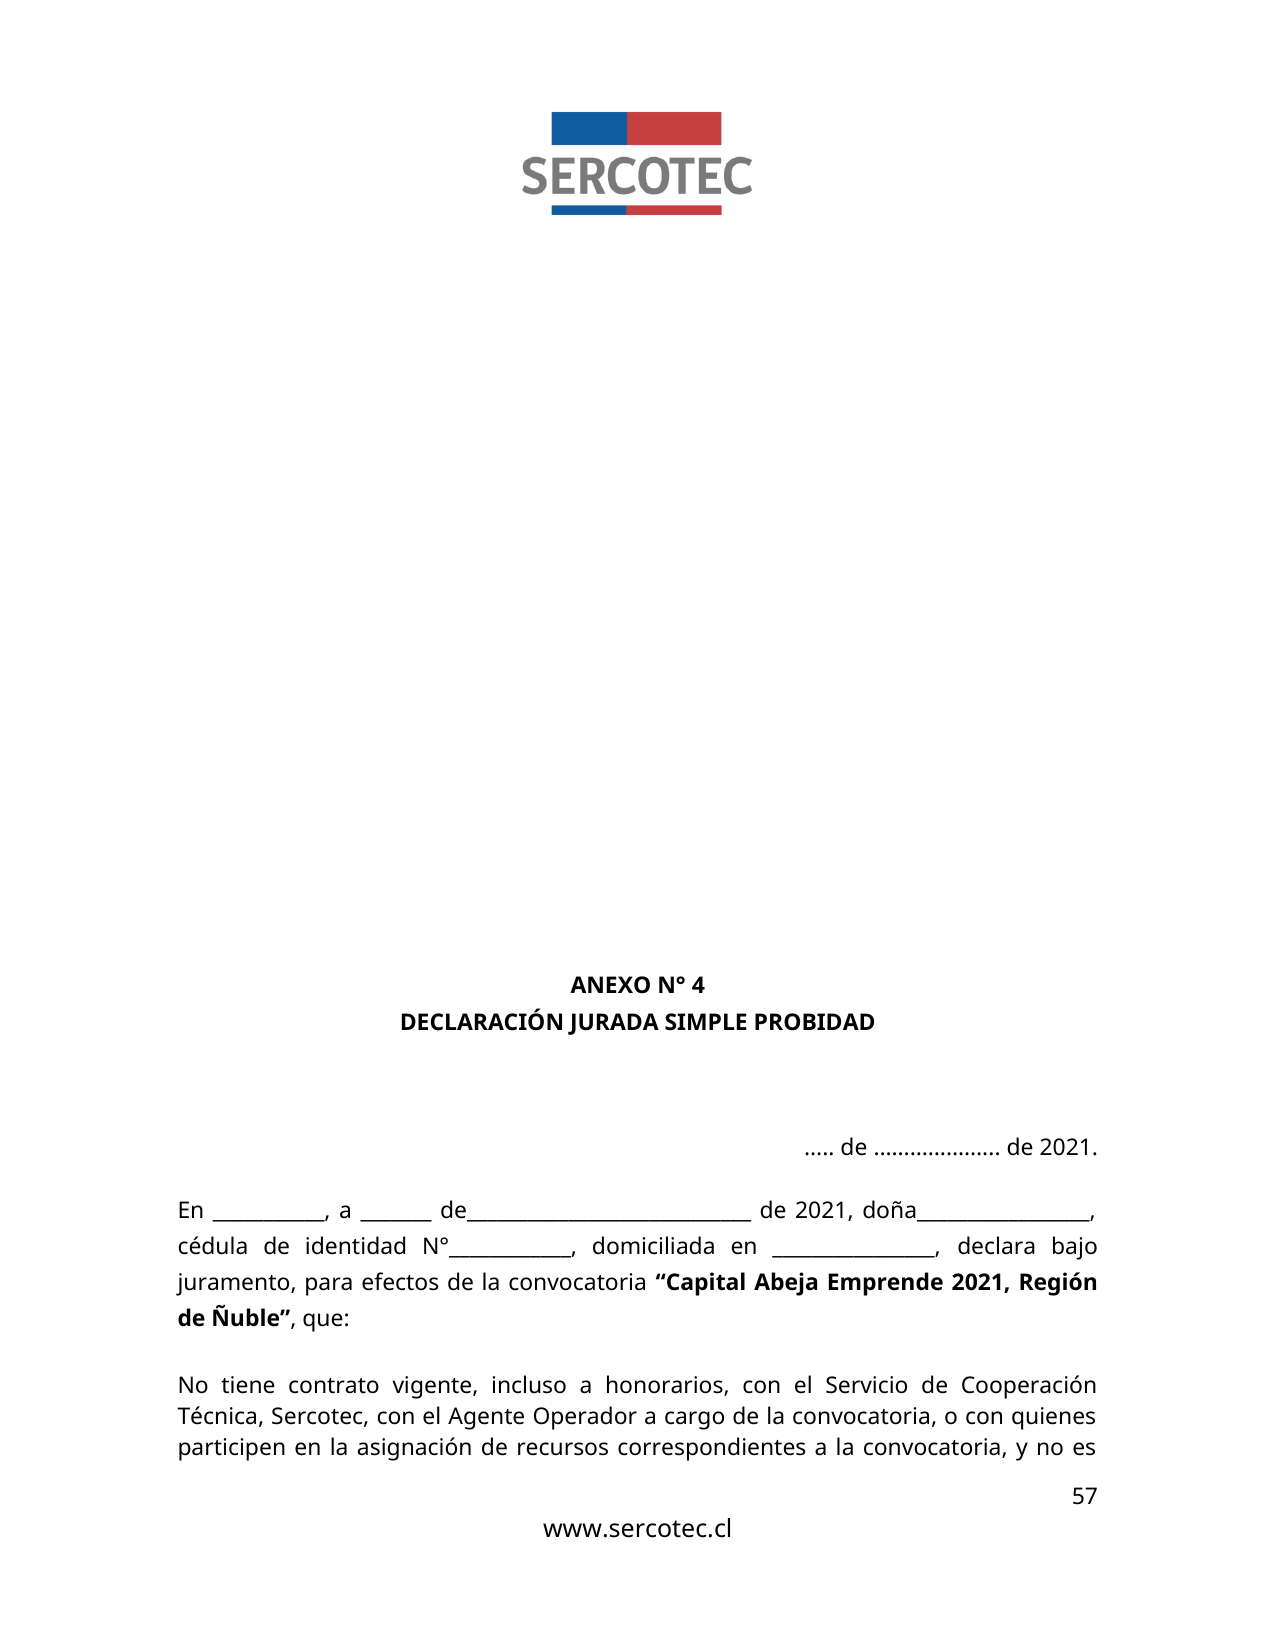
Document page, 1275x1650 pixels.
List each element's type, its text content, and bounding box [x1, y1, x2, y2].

text ….. de …………….….. de 2021. [252, 1131, 1098, 1162]
subtitle ANEXO N° 4 [177, 969, 1098, 1000]
text En ___________, a _______ de____________________________ de 2021, doña_________________, cédula de identidad N°____________, domiciliada en ________________, declara bajo juramento, para efectos de la convocatoria “Capital Abeja Emprende 2021, Región de Ñuble”, que: [177, 1194, 1098, 1333]
text DECLARACIÓN JURADA SIMPLE PROBIDAD [177, 1006, 1098, 1037]
picture [512, 105, 763, 225]
